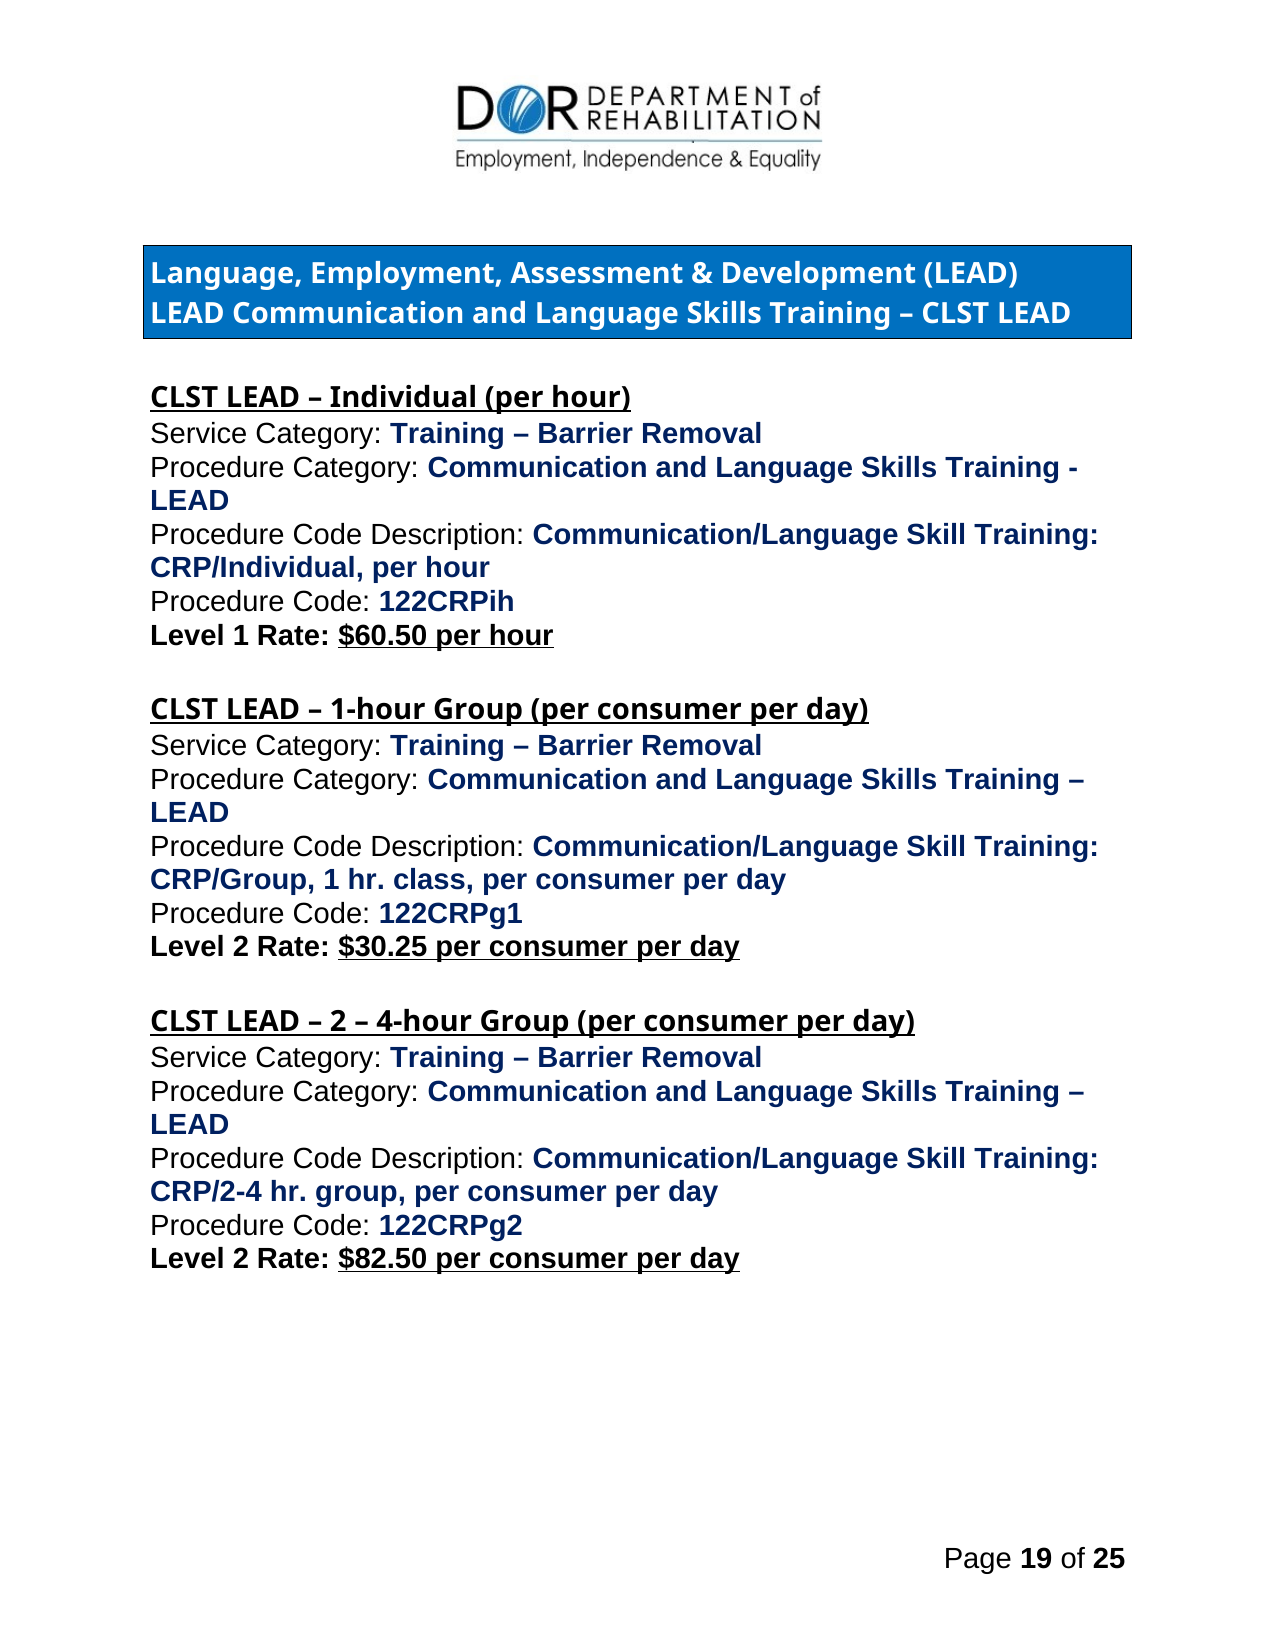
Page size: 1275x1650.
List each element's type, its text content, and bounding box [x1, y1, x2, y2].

text Procedure Code: 122CRPg1 [150, 896, 1125, 929]
subtitle Language, Employment, Assessment & Development (LEAD) LEAD Communication and Language Skills Training – CLST LEAD [144, 246, 1131, 338]
text Procedure Code Description: Communication/Language Skill Training: CRP/2-4 hr. group, per consumer per day [150, 1141, 1125, 1208]
picture [452, 75, 823, 174]
subtitle CLST LEAD – Individual (per hour) [150, 377, 1125, 416]
text Level 1 Rate: $60.50 per hour [150, 617, 1125, 651]
text Procedure Code: 122CRPg2 [150, 1208, 1125, 1241]
text Procedure Category: Communication and Language Skills Training – LEAD [150, 762, 1125, 829]
subtitle CLST LEAD – 1-hour Group (per consumer per day) [150, 688, 1125, 728]
text Procedure Code Description: Communication/Language Skill Training: CRP/Group, 1 hr. class, per consumer per day [150, 829, 1125, 896]
text Service Category: Training – Barrier Removal [150, 416, 1125, 450]
text Procedure Category: Communication and Language Skills Training - LEAD [150, 450, 1125, 517]
text Procedure Code: 122CRPih [150, 584, 1125, 617]
text Level 2 Rate: $30.25 per consumer per day [150, 929, 1125, 963]
text Level 2 Rate: $82.50 per consumer per day [150, 1241, 1125, 1275]
text Service Category: Training – Barrier Removal [150, 728, 1125, 762]
text Procedure Category: Communication and Language Skills Training – LEAD [150, 1074, 1125, 1141]
subtitle CLST LEAD – 2 – 4-hour Group (per consumer per day) [150, 1001, 1125, 1040]
text Procedure Code Description: Communication/Language Skill Training: CRP/Individual, per hour [150, 517, 1125, 584]
text Service Category: Training – Barrier Removal [150, 1040, 1125, 1074]
